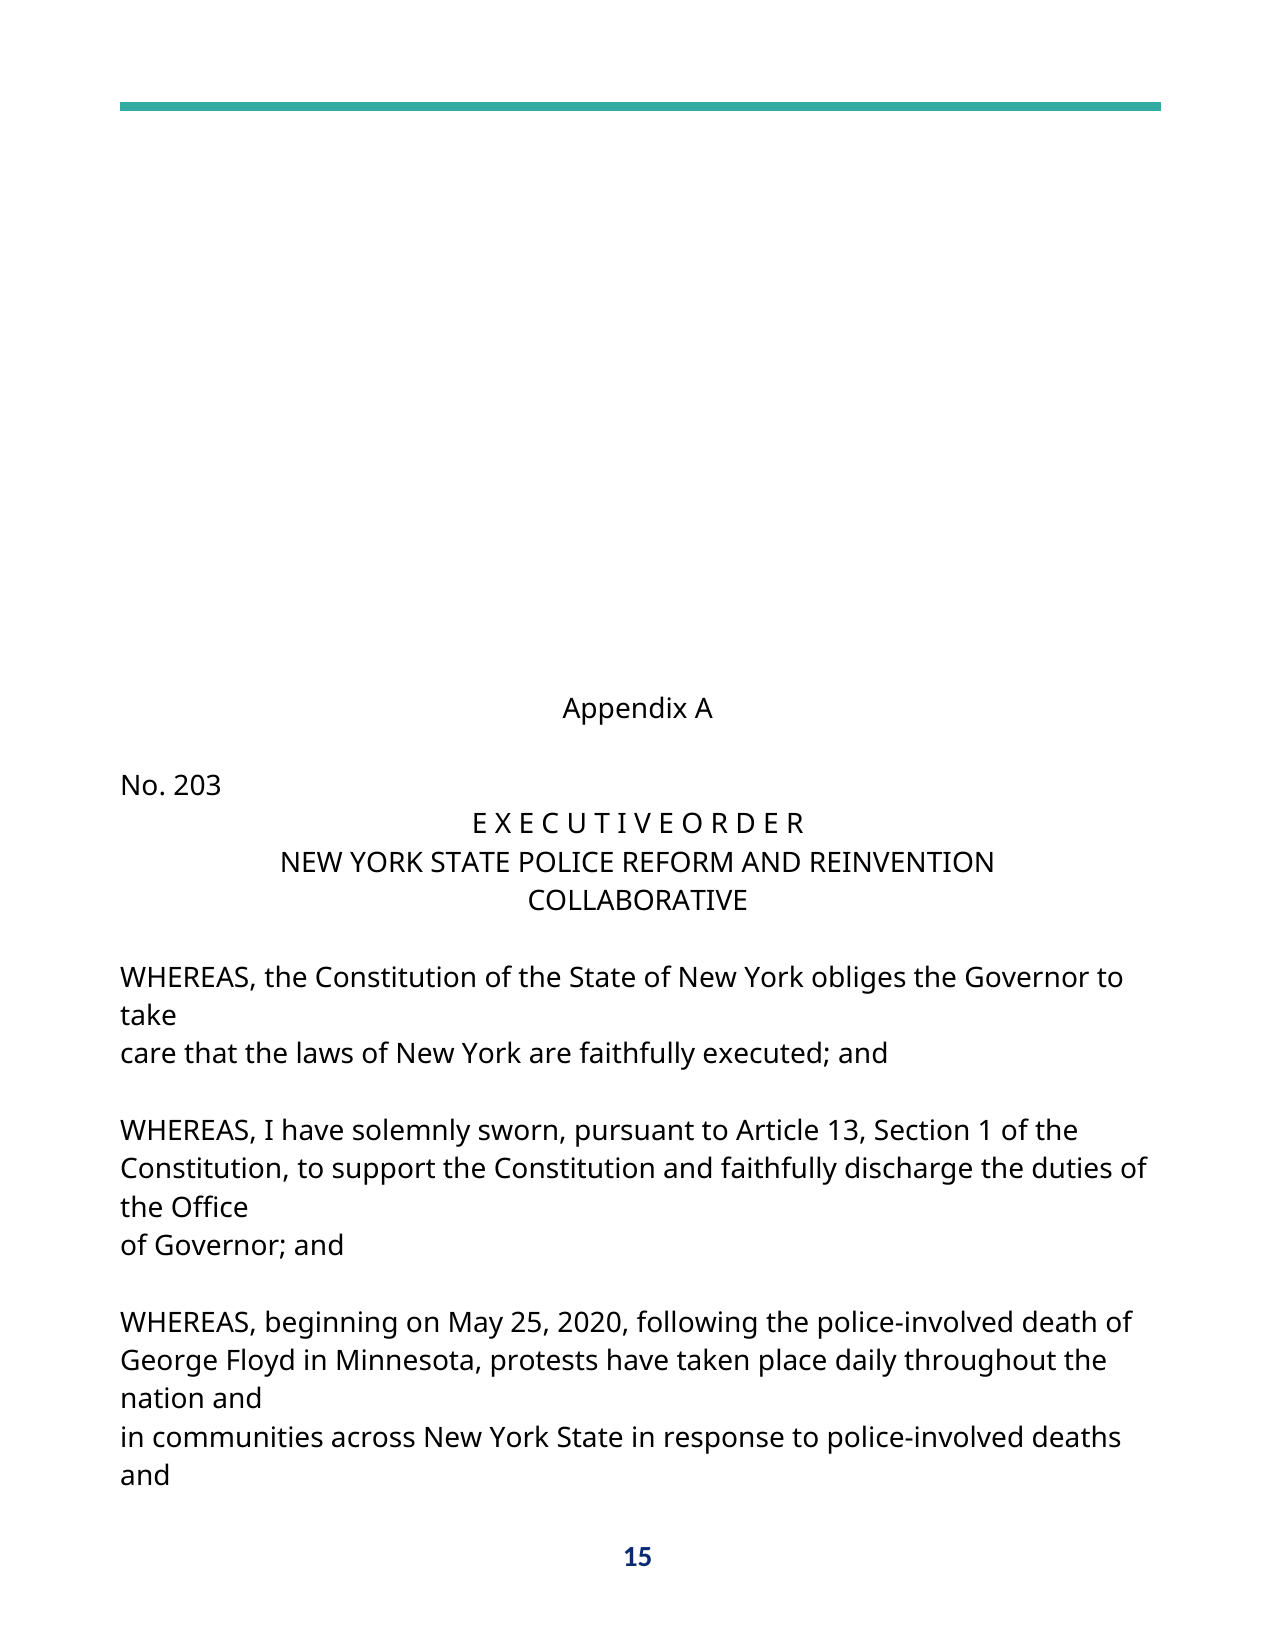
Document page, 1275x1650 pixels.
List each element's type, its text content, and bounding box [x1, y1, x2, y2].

text No. 203 [120, 765, 1155, 803]
text Constitution, to support the Constitution and faithfully discharge the duties of the Office [120, 1148, 1155, 1225]
text WHEREAS, I have solemnly sworn, pursuant to Article 13, Section 1 of the [120, 1110, 1155, 1148]
text WHEREAS, the Constitution of the State of New York obliges the Governor to take [120, 957, 1155, 1033]
text Appendix A [120, 688, 1155, 727]
text George Floyd in Minnesota, protests have taken place daily throughout the nation and [120, 1340, 1155, 1417]
text E X E C U T I V E O R D E R [120, 803, 1155, 842]
text COLLABORATIVE [120, 880, 1155, 918]
text care that the laws of New York are faithfully executed; and [120, 1033, 1155, 1072]
text NEW YORK STATE POLICE REFORM AND REINVENTION [120, 842, 1155, 880]
text WHEREAS, beginning on May 25, 2020, following the police-involved death of [120, 1302, 1155, 1340]
text in communities across New York State in response to police-involved deaths and [120, 1417, 1155, 1493]
text of Governor; and [120, 1225, 1155, 1263]
